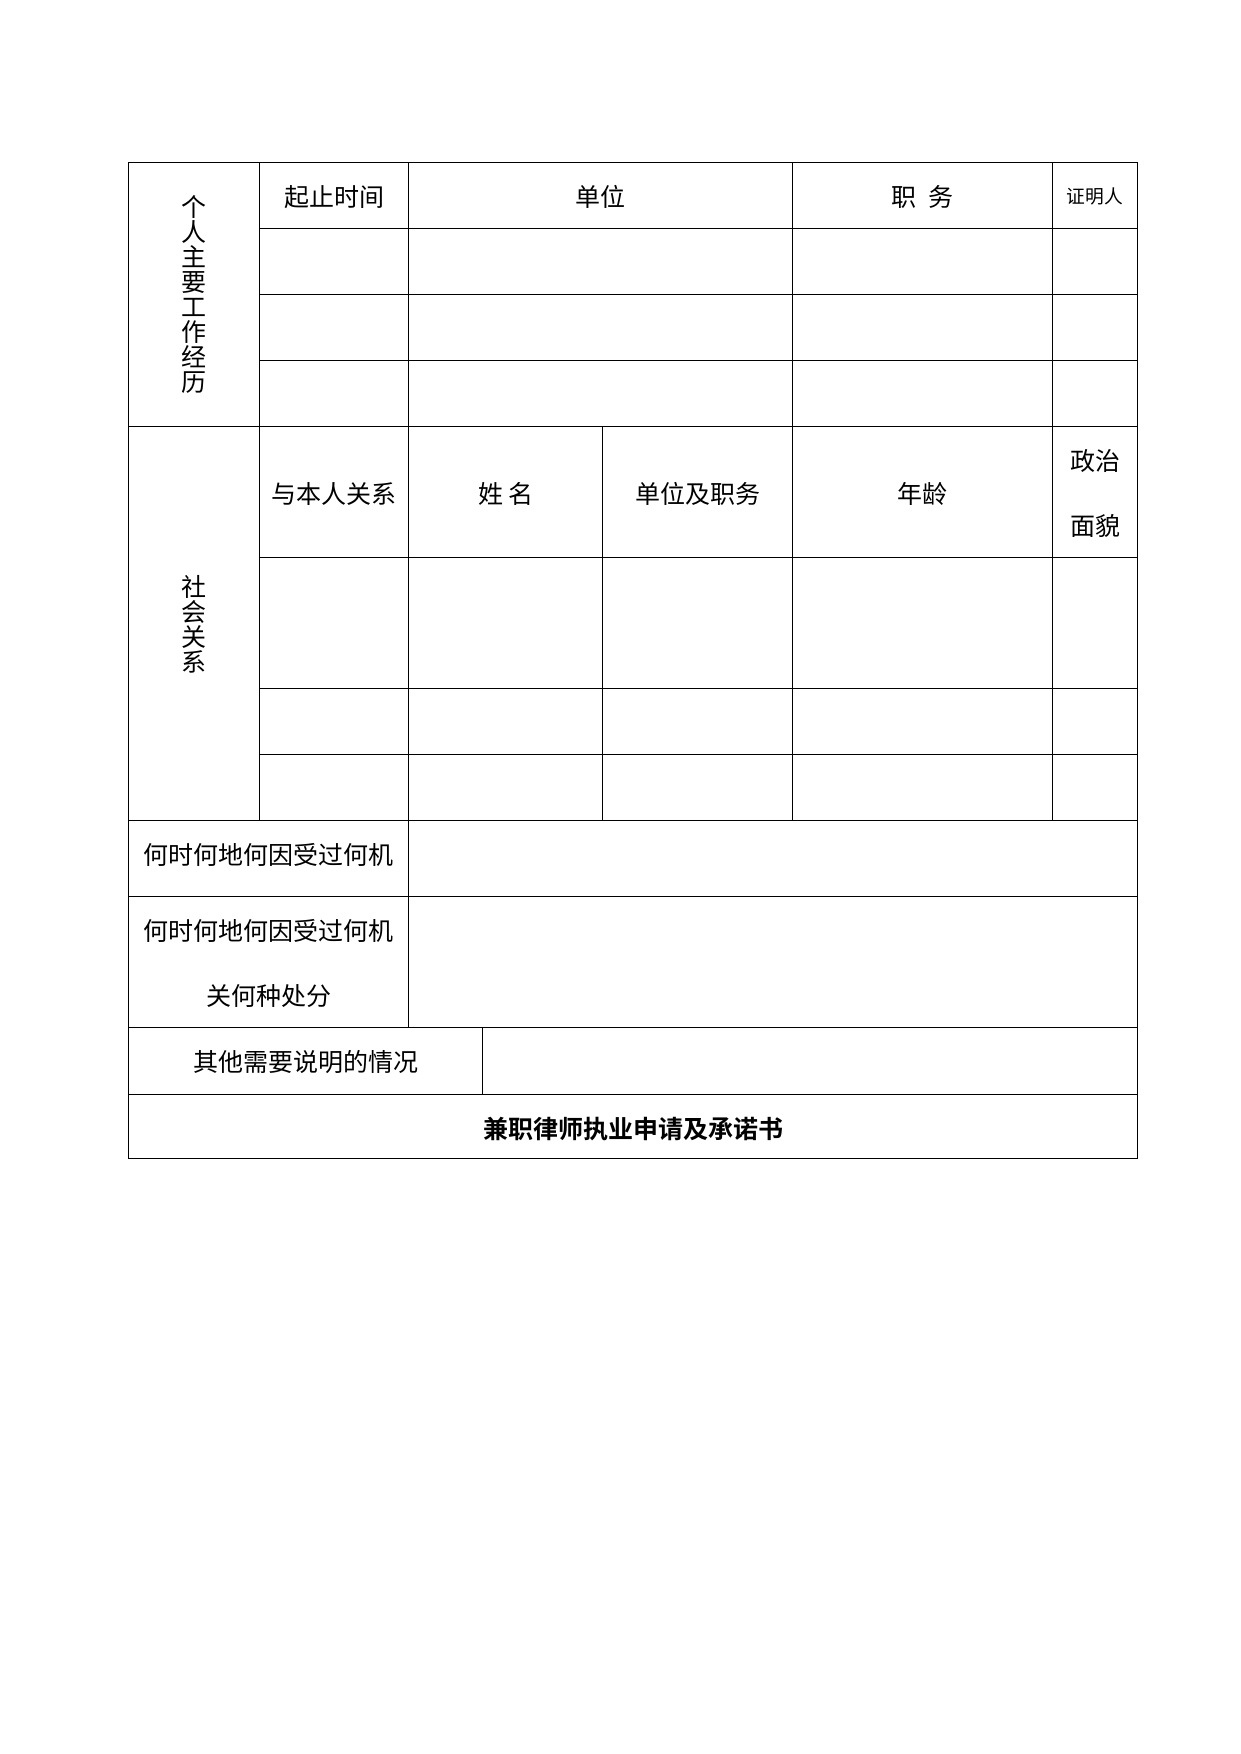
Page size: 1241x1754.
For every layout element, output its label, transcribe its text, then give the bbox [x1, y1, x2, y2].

table_cell [483, 1028, 1137, 1094]
table_cell [260, 755, 408, 820]
table_cell [793, 558, 1052, 688]
table_cell [409, 558, 602, 688]
table_cell [260, 229, 408, 294]
table_cell 个人主要工作经历 [129, 163, 259, 426]
table_cell 起止时间 [260, 163, 408, 228]
table_cell 与本人关系 [260, 427, 408, 557]
table_cell [409, 295, 792, 360]
table_cell 职 务 [793, 163, 1052, 228]
table_cell [409, 755, 602, 820]
table_cell [1053, 558, 1137, 688]
table_cell 单位 [409, 163, 792, 228]
table_cell 何时何地何因受过何机关何种奖励 [129, 821, 408, 896]
table_cell [793, 689, 1052, 754]
table_cell 何时何地何因受过何机关何种处分 [129, 897, 408, 1027]
table_cell [409, 229, 792, 294]
table_cell [260, 689, 408, 754]
table_cell [260, 295, 408, 360]
table_cell 其他需要说明的情况 [129, 1028, 482, 1094]
table_cell [1053, 689, 1137, 754]
table_cell [603, 689, 792, 754]
table_cell [603, 755, 792, 820]
table_cell 姓 名 [409, 427, 602, 557]
table_cell [409, 361, 792, 426]
table_cell [603, 558, 792, 688]
table_cell [409, 821, 1137, 896]
table_cell [260, 558, 408, 688]
table_cell [793, 229, 1052, 294]
table_cell 年龄 [793, 427, 1052, 557]
table_cell 证明人 [1053, 163, 1137, 228]
table_cell [793, 755, 1052, 820]
table_cell 社会关系 [129, 427, 259, 820]
table_cell [793, 361, 1052, 426]
table_cell [1053, 361, 1137, 426]
table_cell [1053, 295, 1137, 360]
table_cell [793, 295, 1052, 360]
table_cell [1053, 229, 1137, 294]
table_cell [409, 897, 1137, 1027]
table_cell [1053, 755, 1137, 820]
table_cell 单位及职务 [603, 427, 792, 557]
table_cell [409, 689, 602, 754]
table_cell 兼职律师执业申请及承诺书 [129, 1095, 1137, 1158]
table_cell [260, 361, 408, 426]
table_cell 政治面貌 [1053, 427, 1137, 557]
